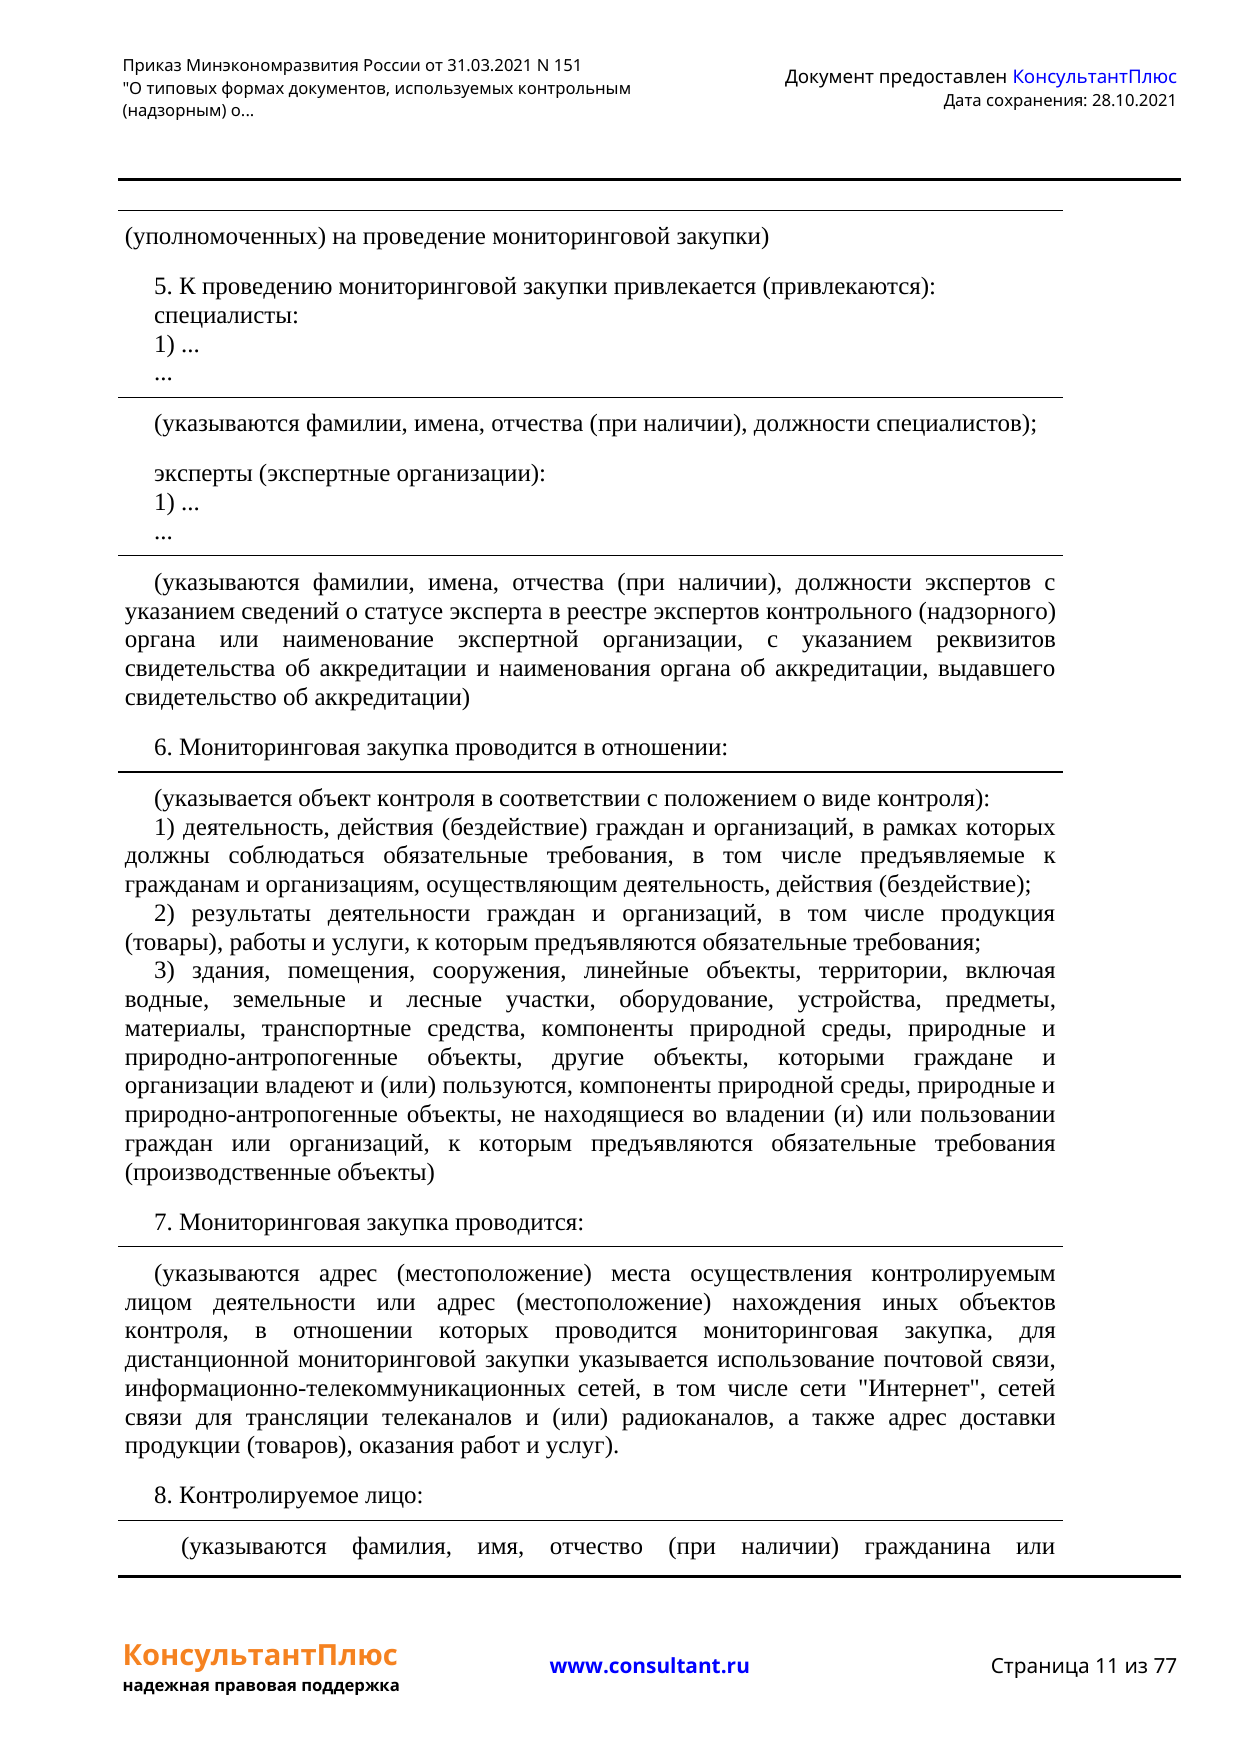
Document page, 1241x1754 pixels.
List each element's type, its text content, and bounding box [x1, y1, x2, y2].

table_cell эксперты (экспертные организации): 1) ... ... [118, 448, 1063, 555]
table_cell 8. Контролируемое лицо: [118, 1470, 1063, 1520]
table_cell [118, 211, 1063, 261]
table_cell (указываются фамилии, имена, отчества (при наличии), должности специалистов); [118, 398, 1063, 448]
table_cell 5. К проведению мониторинговой закупки привлекается (привлекаются): специалисты: 1) ... ... [118, 261, 1063, 397]
table_cell (указываются адрес (местоположение) места осуществления контролируемым лицом деятельности или адрес (местоположение) нахождения иных объектов контроля, в отношении которых проводится мониторинговая закупка, для дистанционной мониторинговой закупки указывается использование почтовой связи, информационно-телекоммуникационных сетей, в том числе сети "Интернет", сетей связи для трансляции телеканалов и (или) радиоканалов, а также адрес доставки продукции (товаров), оказания работ и услуг). [118, 1247, 1063, 1470]
table_cell (указывается объект контроля в соответствии с положением о виде контроля): 1) деятельность, действия (бездействие) граждан и организаций, в рамках которых должны соблюдаться обязательные требования, в том числе предъявляемые к гражданам и организациям, осуществляющим деятельность, действия (бездействие); 2) результаты деятельности граждан и организаций, в том числе продукция (товары), работы и услуги, к которым предъявляются обязательные требования; 3) здания, помещения, сооружения, линейные объекты, территории, включая водные, земельные и лесные участки, оборудование, устройства, предметы, материалы, транспортные средства, компоненты природной среды, природные и природно-антропогенные объекты, другие объекты, которыми граждане и организации владеют и (или) пользуются, компоненты природной среды, природные и природно-антропогенные объекты, не находящиеся во владении (и) или пользовании граждан или организаций, к которым предъявляются обязательные требования (производственные объекты) [118, 773, 1063, 1196]
table_cell 6. Мониторинговая закупка проводится в отношении: [118, 721, 1063, 771]
table_cell (указываются фамилии, имена, отчества (при наличии), должности экспертов с указанием сведений о статусе эксперта в реестре экспертов контрольного (надзорного) органа или наименование экспертной организации, с указанием реквизитов свидетельства об аккредитации и наименования органа об аккредитации, выдавшего свидетельство об аккредитации) [118, 556, 1063, 721]
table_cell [118, 1521, 1063, 1571]
table_cell 7. Мониторинговая закупка проводится: [118, 1196, 1063, 1246]
